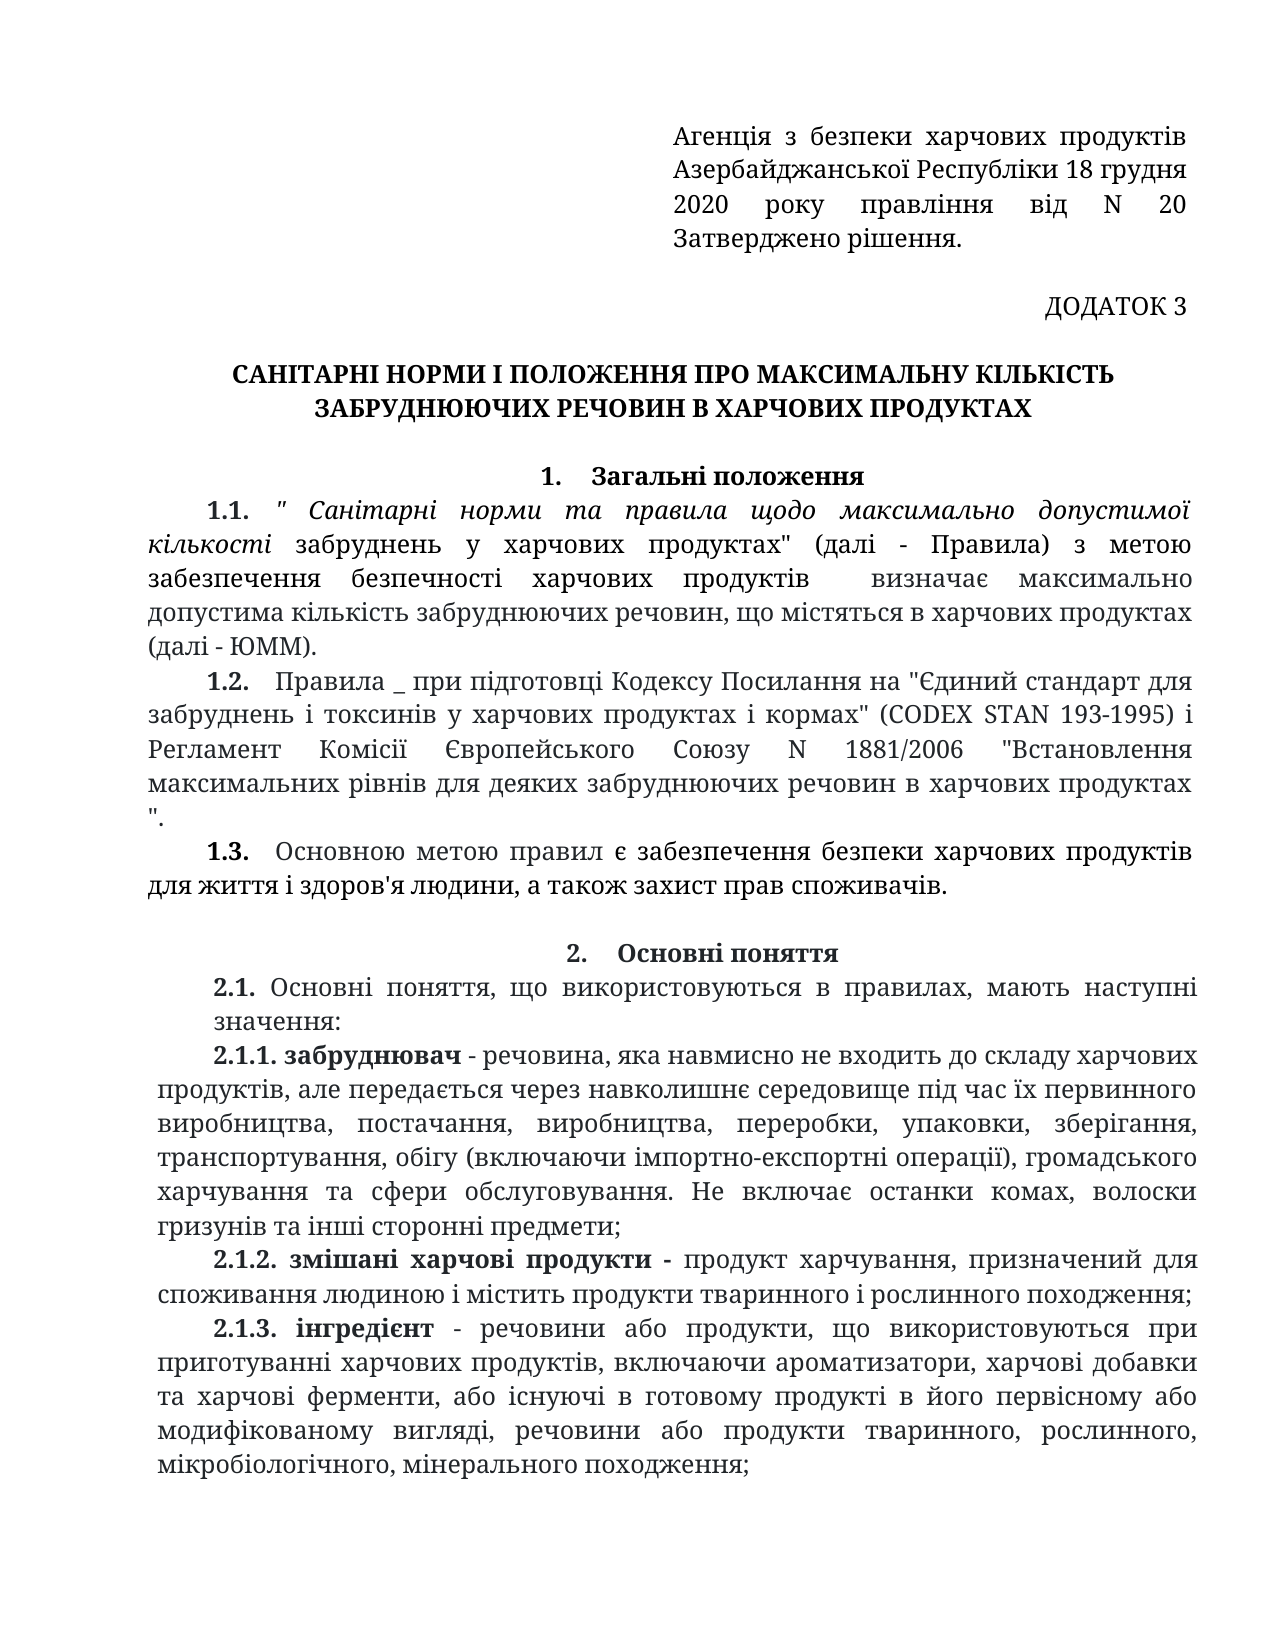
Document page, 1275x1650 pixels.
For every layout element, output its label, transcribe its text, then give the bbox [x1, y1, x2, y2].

text САНІТАРНІ НОРМИ І ПОЛОЖЕННЯ ПРО МАКСИМАЛЬНУ КІЛЬКІСТЬ ЗАБРУДНЮЮЧИХ РЕЧОВИН В ХАРЧОВИХ ПРОДУКТАХ [148, 357, 1198, 425]
text 1.2. Правила _ при підготовці Кодексу Посилання на "Єдиний стандарт для забруднень і токсинів у харчових продуктах і кормах" (CODEX STAN 193-1995) і Регламент Комісії Європейського Союзу N 1881/2006 "Встановлення максимальних рівнів для деяких забруднюючих речовин в харчових продуктах ". [148, 663, 1193, 833]
text 2.1. Основні поняття, що використовуються в правилах, мають наступні значення: [213, 970, 1198, 1038]
text 2.1.3. інгредієнт - речовини або продукти, що використовуються при приготуванні харчових продуктів, включаючи ароматизатори, харчові добавки та харчові ферменти, або існуючі в готовому продукті в його первісному або модифікованому вигляді, речовини або продукти тваринного, рослинного, мікробіологічного, мінерального походження; [157, 1310, 1198, 1481]
text 1.1. " Санітарні норми та правила щодо максимально допустимої кількості забруднень у харчових продуктах" (далі - Правила) з метою забезпечення безпечності харчових продуктів визначає максимально допустима кількість забруднюючих речовин, що містяться в харчових продуктах (далі - ЮММ). [148, 493, 1193, 663]
text 1. Загальні положення [148, 459, 1198, 493]
text 1.3. Основною метою правил є забезпечення безпеки харчових продуктів для життя і здоров'я людини, а також захист прав споживачів. [148, 833, 1193, 902]
text 2. Основні поняття [148, 936, 1198, 970]
text 2.1.1. забруднювач - речовина, яка навмисно не входить до складу харчових продуктів, але передається через навколишнє середовище під час їх первинного виробництва, постачання, виробництва, переробки, упаковки, зберігання, транспортування, обігу (включаючи імпортно-експортні операції), громадського харчування та сфери обслуговування. Не включає останки комах, волоски гризунів та інші сторонні предмети; [157, 1038, 1198, 1242]
table_header Агенція з безпеки харчових продуктів Азербайджанської Республіки 18 грудня 2020 року правління від N 20 Затверджено рішення. ДОДАТОК 3 [662, 118, 1198, 322]
text 2.1.2. змішані харчові продукти - продукт харчування, призначений для споживання людиною і містить продукти тваринного і рослинного походження; [157, 1242, 1198, 1310]
